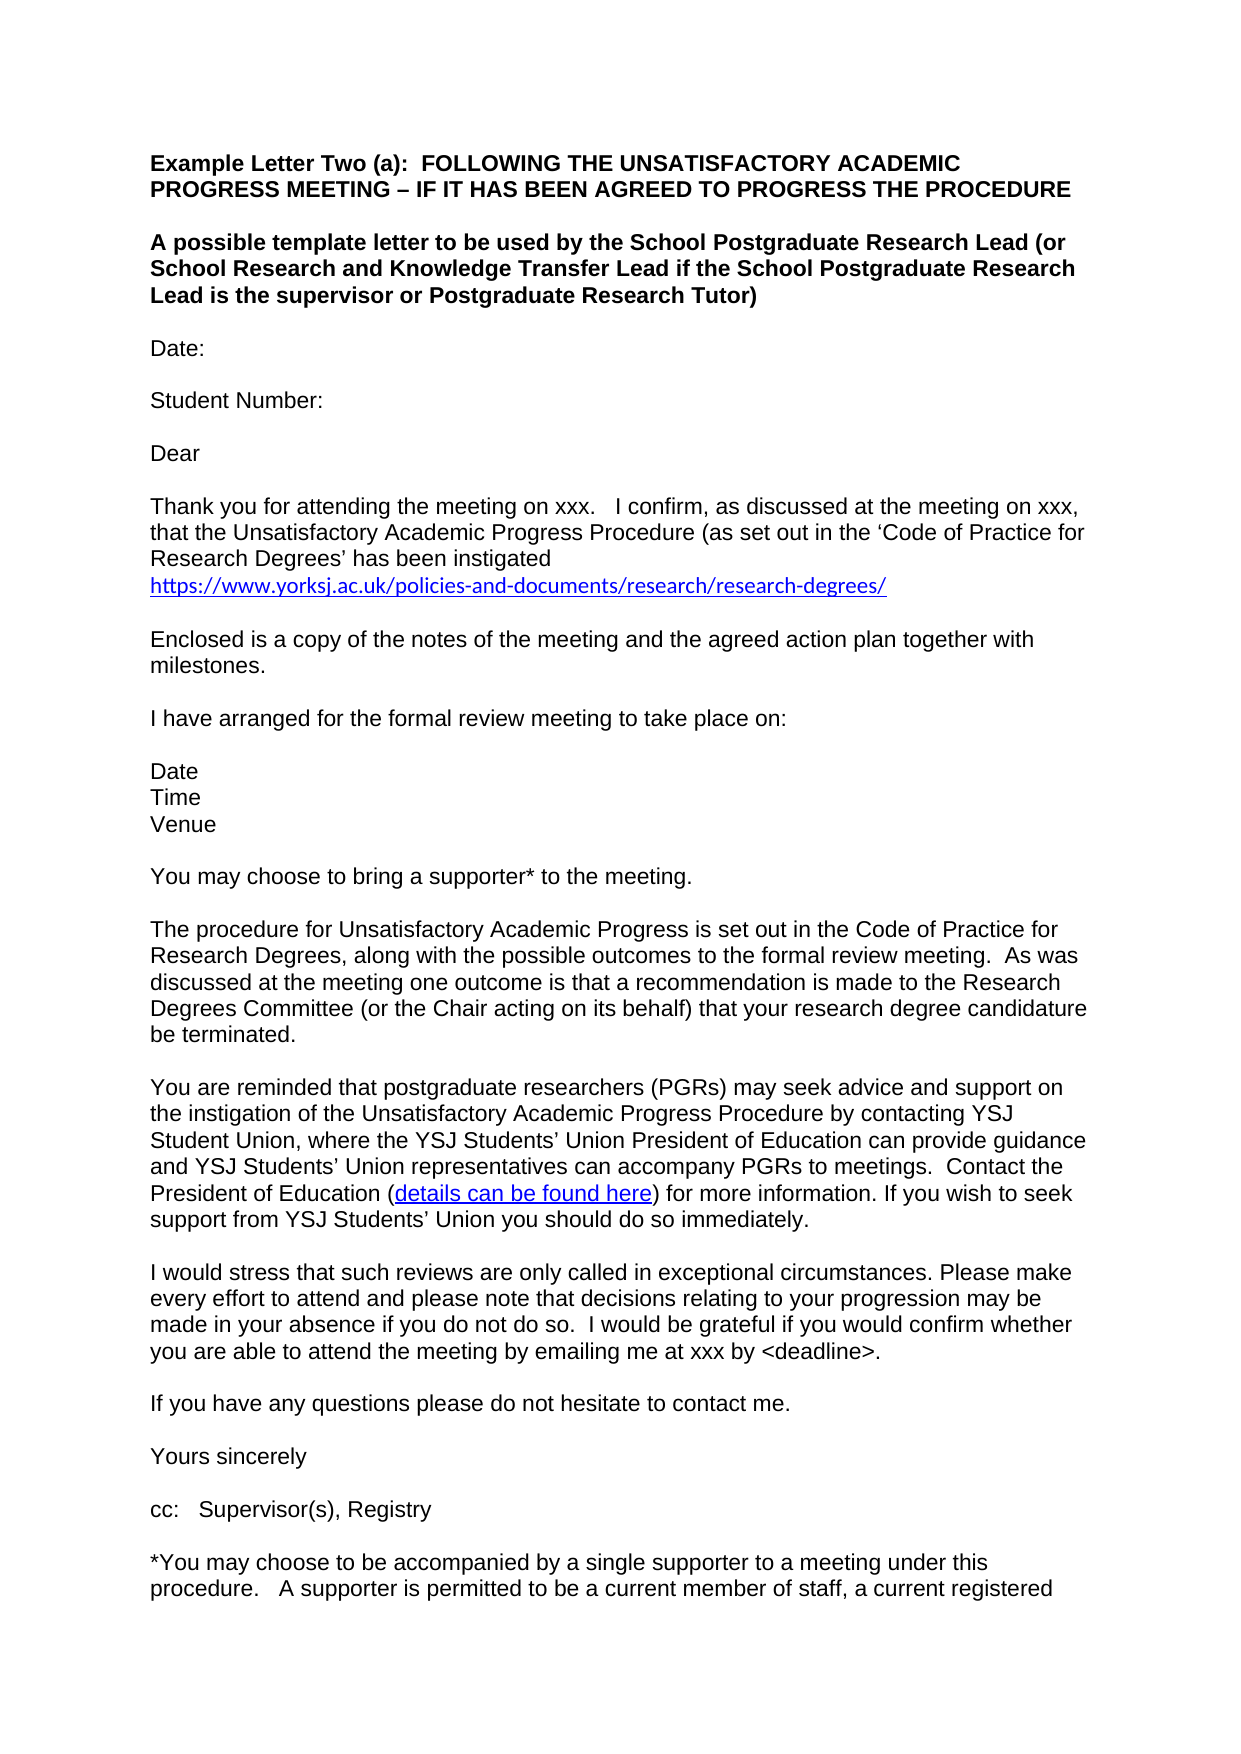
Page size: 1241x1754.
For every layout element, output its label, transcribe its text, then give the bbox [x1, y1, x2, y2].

text Yours sincerely [150, 1443, 1090, 1469]
text cc: Supervisor(s), Registry [150, 1496, 1090, 1522]
text Thank you for attending the meeting on xxx. I confirm, as discussed at the meeting on xxx, that the Unsatisfactory Academic Progress Procedure (as set out in the ‘Code of Practice for Research Degrees’ has been instigated https://www.yorksj.ac.uk/policies-and-documents/research/research-degrees/ [150, 493, 1090, 600]
text I have arranged for the formal review meeting to take place on: [150, 705, 1090, 731]
text Venue [150, 811, 1090, 837]
text You are reminded that postgraduate researchers (PGRs) may seek advice and support on the instigation of the Unsatisfactory Academic Progress Procedure by contacting YSJ Student Union, where the YSJ Students’ Union President of Education can provide guidance and YSJ Students’ Union representatives can accompany PGRs to meetings. Contact the President of Education (details can be found here) for more information. If you wish to seek support from YSJ Students’ Union you should do so immediately. [150, 1074, 1090, 1232]
text Date: [150, 334, 1090, 361]
text A possible template letter to be used by the School Postgraduate Research Lead (or School Research and Knowledge Transfer Lead if the School Postgraduate Research Lead is the supervisor or Postgraduate Research Tutor) [150, 229, 1090, 308]
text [150, 1548, 1090, 1601]
text You may choose to bring a supporter* to the meeting. [150, 863, 1090, 889]
text Time [150, 784, 1090, 811]
text I would stress that such reviews are only called in exceptional circumstances. Please make every effort to attend and please note that decisions relating to your progression may be made in your absence if you do not do so. I would be grateful if you would confirm whether you are able to attend the meeting by emailing me at xxx by <deadline>. [150, 1258, 1090, 1364]
text Dear [150, 440, 1090, 466]
text The procedure for Unsatisfactory Academic Progress is set out in the Code of Practice for Research Degrees, along with the possible outcomes to the formal review meeting. As was discussed at the meeting one outcome is that a recommendation is made to the Research Degrees Committee (or the Chair acting on its behalf) that your research degree candidature be terminated. [150, 916, 1090, 1048]
text Date [150, 758, 1090, 784]
text Student Number: [150, 387, 1090, 413]
text If you have any questions please do not hesitate to contact me. [150, 1390, 1090, 1417]
text Enclosed is a copy of the notes of the meeting and the agreed action plan together with milestones. [150, 626, 1090, 679]
text Example Letter Two (a): FOLLOWING THE UNSATISFACTORY ACADEMIC PROGRESS MEETING – IF IT HAS BEEN AGREED TO PROGRESS THE PROCEDURE [150, 150, 1090, 203]
